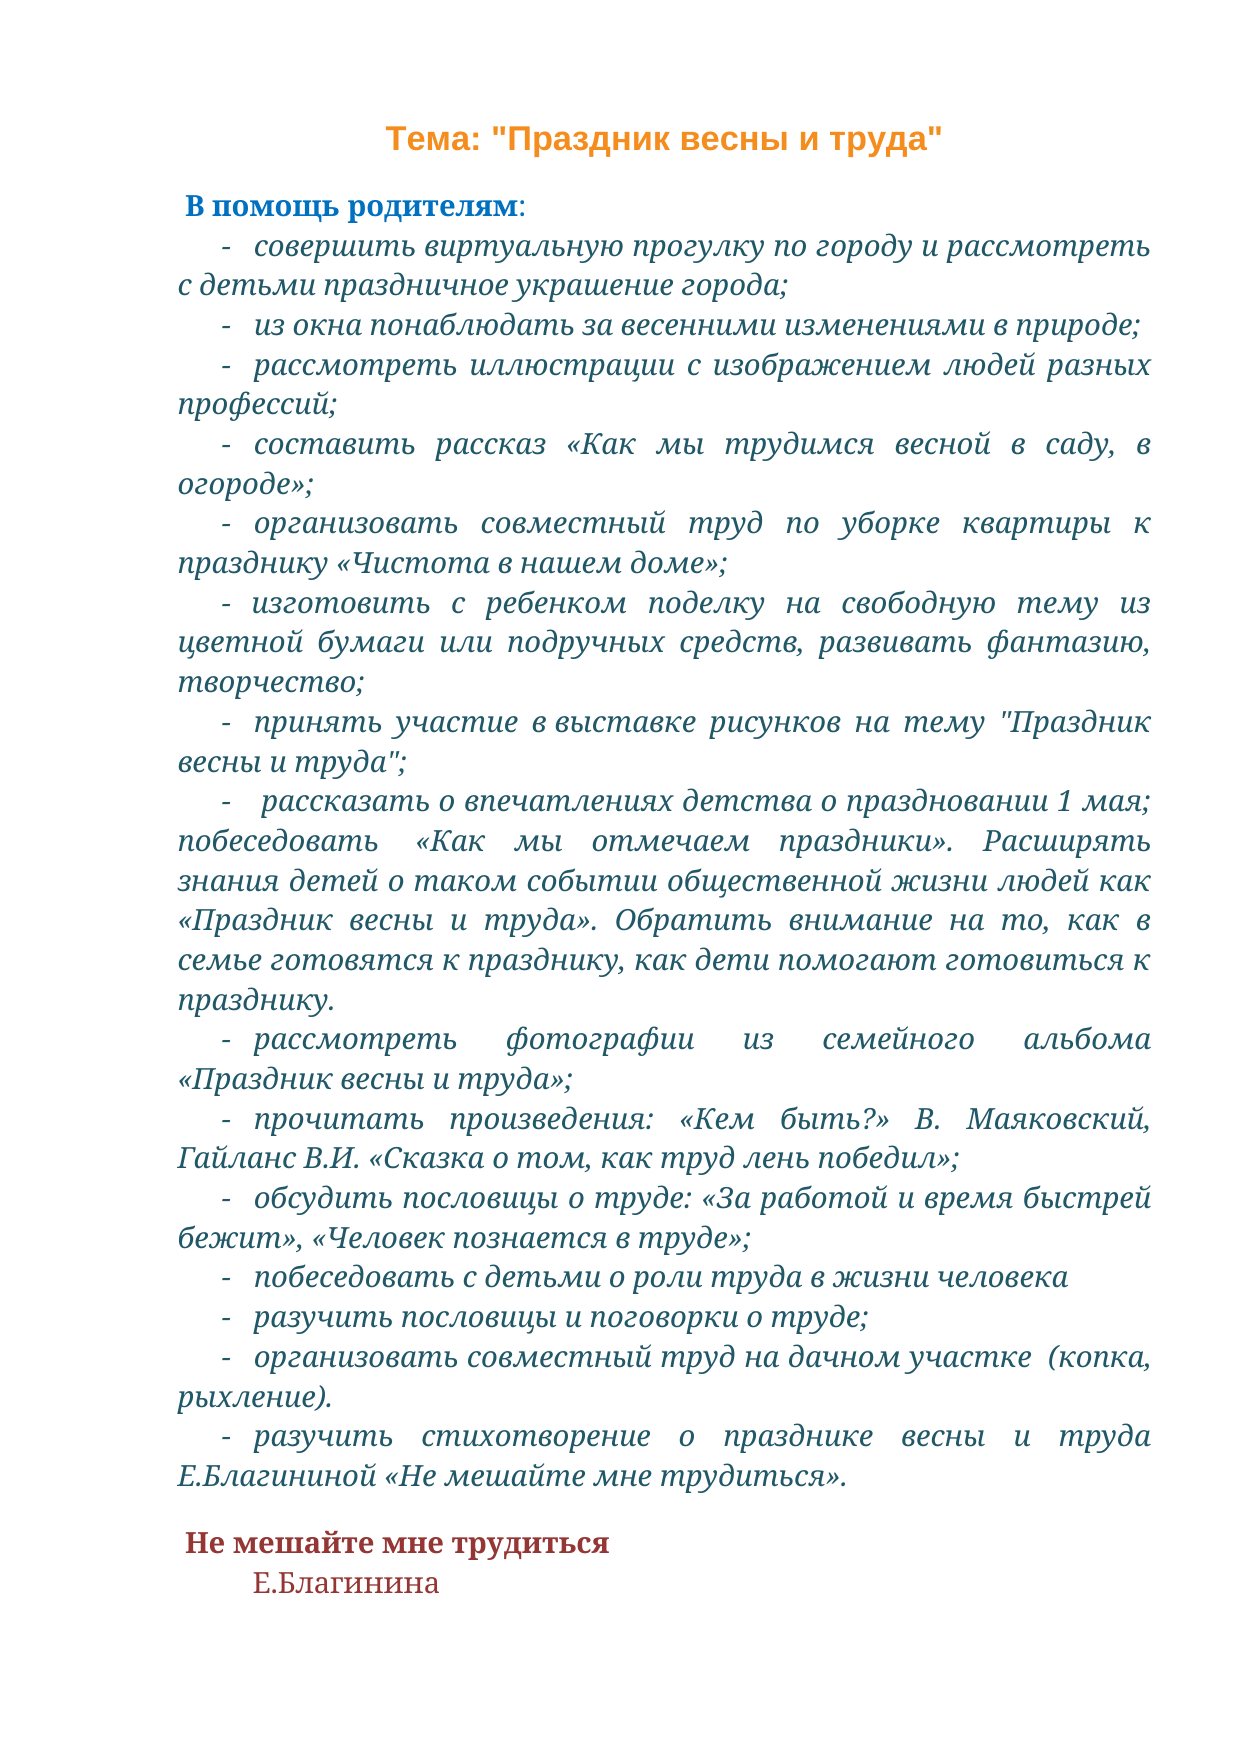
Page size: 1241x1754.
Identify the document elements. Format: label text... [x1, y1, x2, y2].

text - побеседовать с детьми о роли труда в жизни человека [177, 1257, 1152, 1296]
text - из окна понаблюдать за весенними изменениями в природе; [177, 304, 1152, 344]
text - разучить пословицы и поговорки о труде; [177, 1296, 1152, 1336]
text - разучить стихотворение о празднике весны и труда Е.Благининой «Не мешайте мне трудиться». [177, 1416, 1152, 1495]
text - обсудить пословицы о труде: «За работой и время быстрей бежит», «Человек познается в труде»; [177, 1177, 1152, 1257]
text - рассказать о впечатлениях детства о праздновании 1 мая; побеседовать «Как мы отмечаем праздники». Расширять знания детей о таком событии общественной жизни людей как «Праздник весны и труда». Обратить внимание на то, как в семье готовятся к празднику, как дети помогают готовиться к празднику. [177, 781, 1152, 1019]
text - изготовить с ребенком поделку на свободную тему из цветной бумаги или подручных средств, развивать фантазию, творчество; [177, 582, 1152, 701]
text - организовать совместный труд на дачном участке (копка, рыхление). [177, 1336, 1152, 1416]
text - совершить виртуальную прогулку по городу и рассмотреть с детьми праздничное украшение города; [177, 225, 1152, 304]
text - рассмотреть иллюстрации с изображением людей разных профессий; [177, 344, 1152, 423]
text Е.Благинина [177, 1562, 1152, 1602]
text - прочитать произведения: «Кем быть?» В. Маяковский, Гайланс В.И. «Сказка о том, как труд лень победил»; [177, 1098, 1152, 1177]
text - рассмотреть фотографии из семейного альбома «Праздник весны и труда»; [177, 1019, 1152, 1098]
text - организовать совместный труд по уборке квартиры к празднику «Чистота в нашем доме»; [177, 503, 1152, 582]
text Не мешайте мне трудиться [177, 1522, 1152, 1562]
text - составить рассказ «Как мы трудимся весной в саду, в огороде»; [177, 423, 1152, 503]
text Тема: "Праздник весны и труда" [177, 118, 1152, 158]
text - принять участие в выставке рисунков на тему "Праздник весны и труда"; [177, 701, 1152, 781]
text В помощь родителям: [177, 185, 1152, 225]
